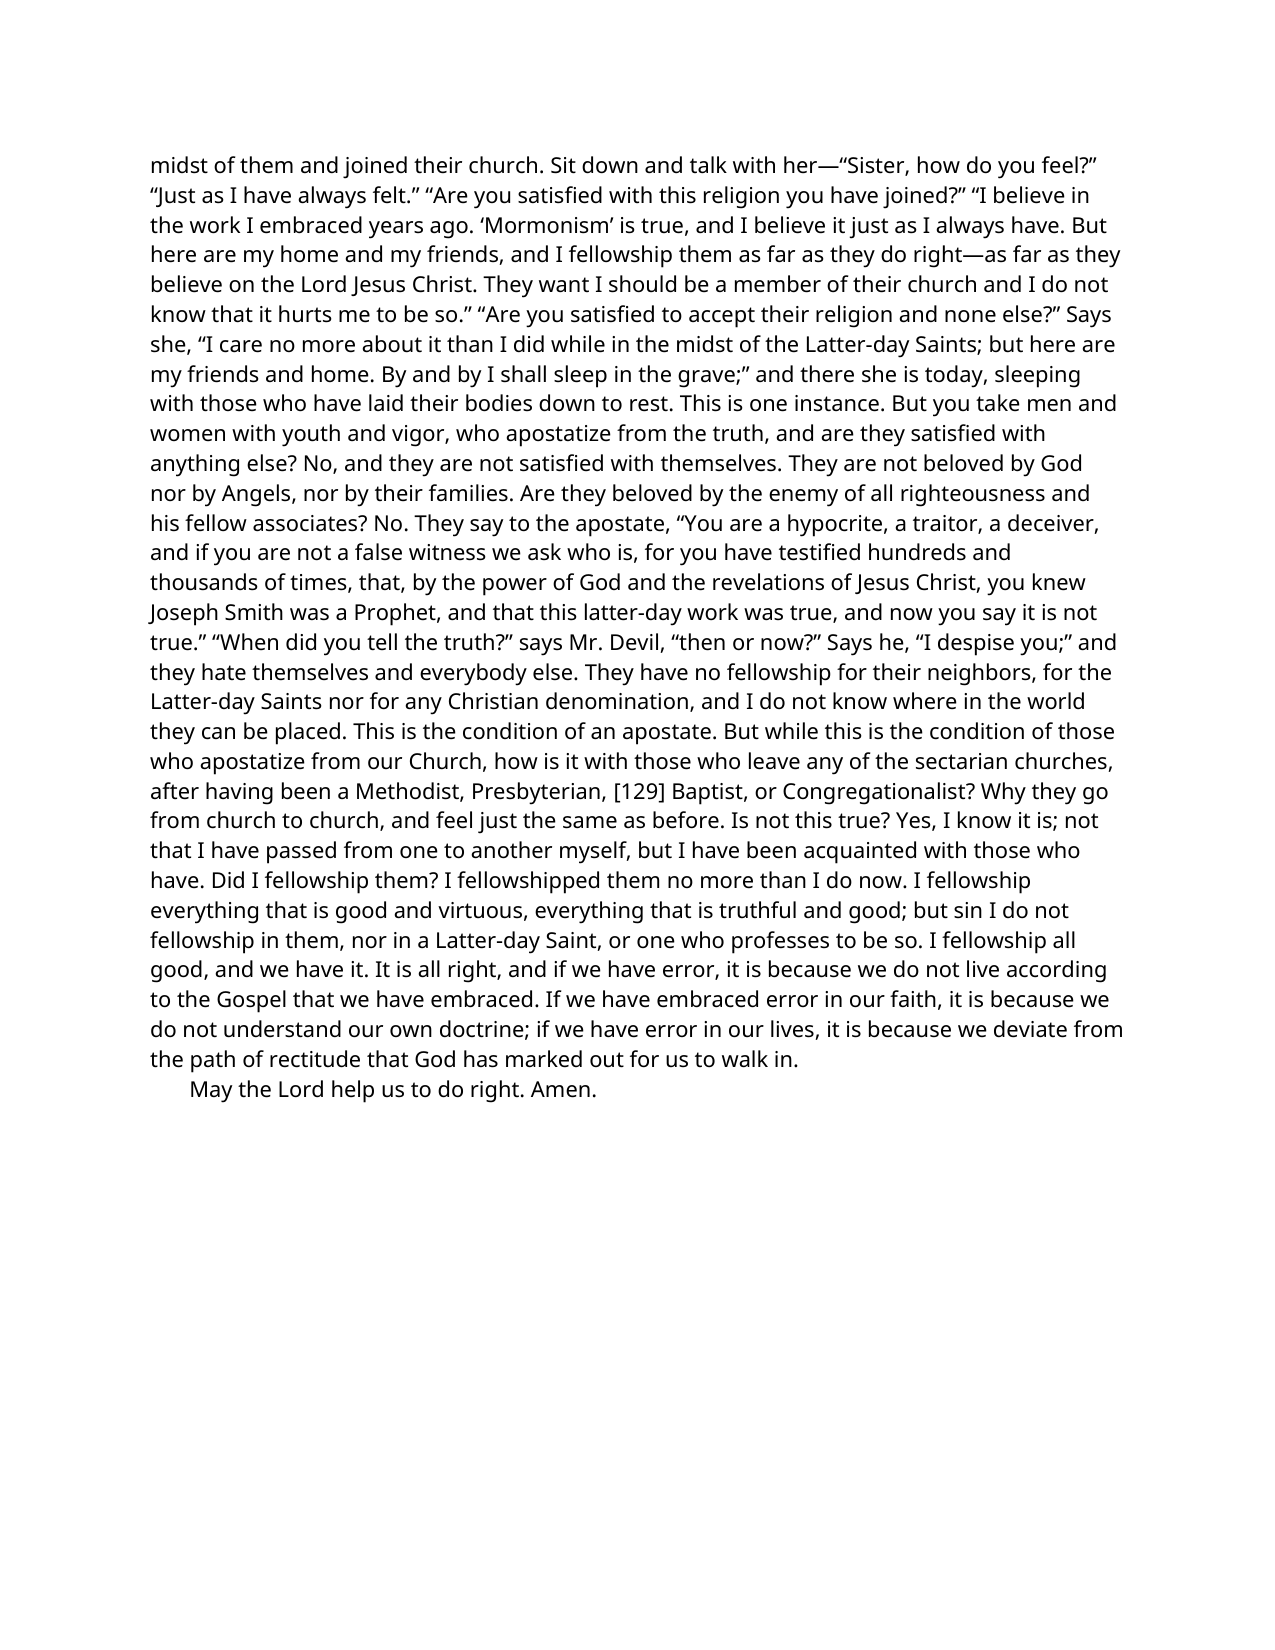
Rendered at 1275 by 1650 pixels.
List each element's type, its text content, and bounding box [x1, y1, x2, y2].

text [150, 150, 1125, 1073]
text May the Lord help us to do right. Amen. [150, 1073, 1125, 1103]
